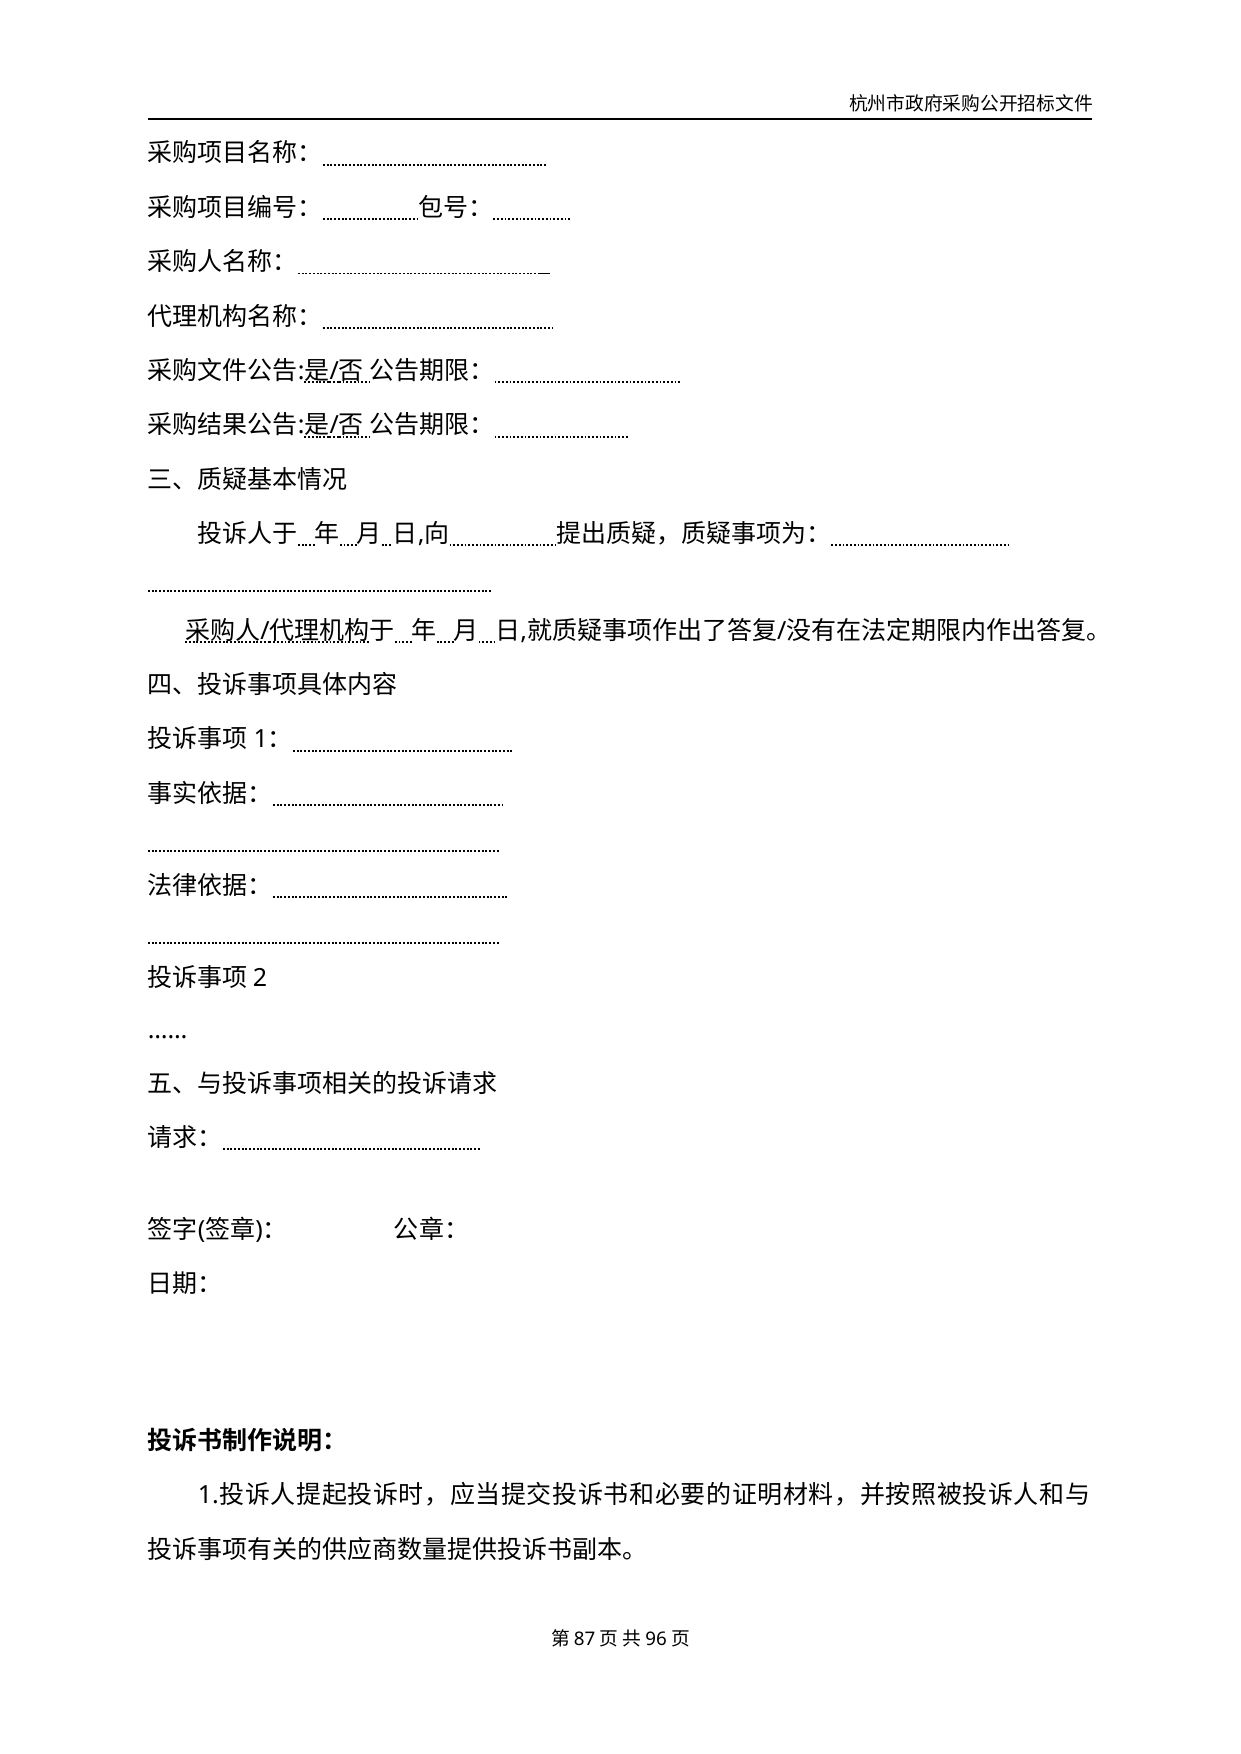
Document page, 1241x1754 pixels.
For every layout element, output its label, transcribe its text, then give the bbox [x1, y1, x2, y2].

text 采购人名称： [148, 242, 1092, 278]
text 投诉事项 1： [148, 719, 1092, 755]
text …… [148, 1012, 1092, 1046]
text 采购结果公告:是/否 公告期限： [148, 405, 1092, 441]
text 采购项目编号： 包号： [148, 187, 1092, 223]
text 投诉书制作说明： [148, 1420, 1092, 1457]
text 五、与投诉事项相关的投诉请求 [148, 1063, 1092, 1099]
text 日期： [148, 1264, 1092, 1300]
text 法律依据： [148, 865, 1092, 902]
text 1.投诉人提起投诉时，应当提交投诉书和必要的证明材料，并按照被投诉人和与投诉事项有关的供应商数量提供投诉书副本。 [148, 1475, 1092, 1565]
text 采购项目名称： [148, 133, 1092, 169]
text 三、质疑基本情况 [148, 459, 1092, 495]
text 四、投诉事项具体内容 [148, 664, 1092, 701]
text 事实依据： [148, 773, 1092, 809]
text 采购人/代理机构于 年 月 日,就质疑事项作出了答复/没有在法定期限内作出答复。 [148, 610, 1092, 646]
text 投诉人于 年 月 日,向 提出质疑，质疑事项为： [148, 513, 1092, 550]
text 投诉事项2 [148, 958, 1092, 994]
text 代理机构名称： [148, 296, 1092, 332]
text 采购文件公告:是/否 公告期限： [148, 350, 1092, 387]
text 签字(签章)： 公章： [148, 1209, 1092, 1246]
text 请求： [148, 1117, 1092, 1154]
